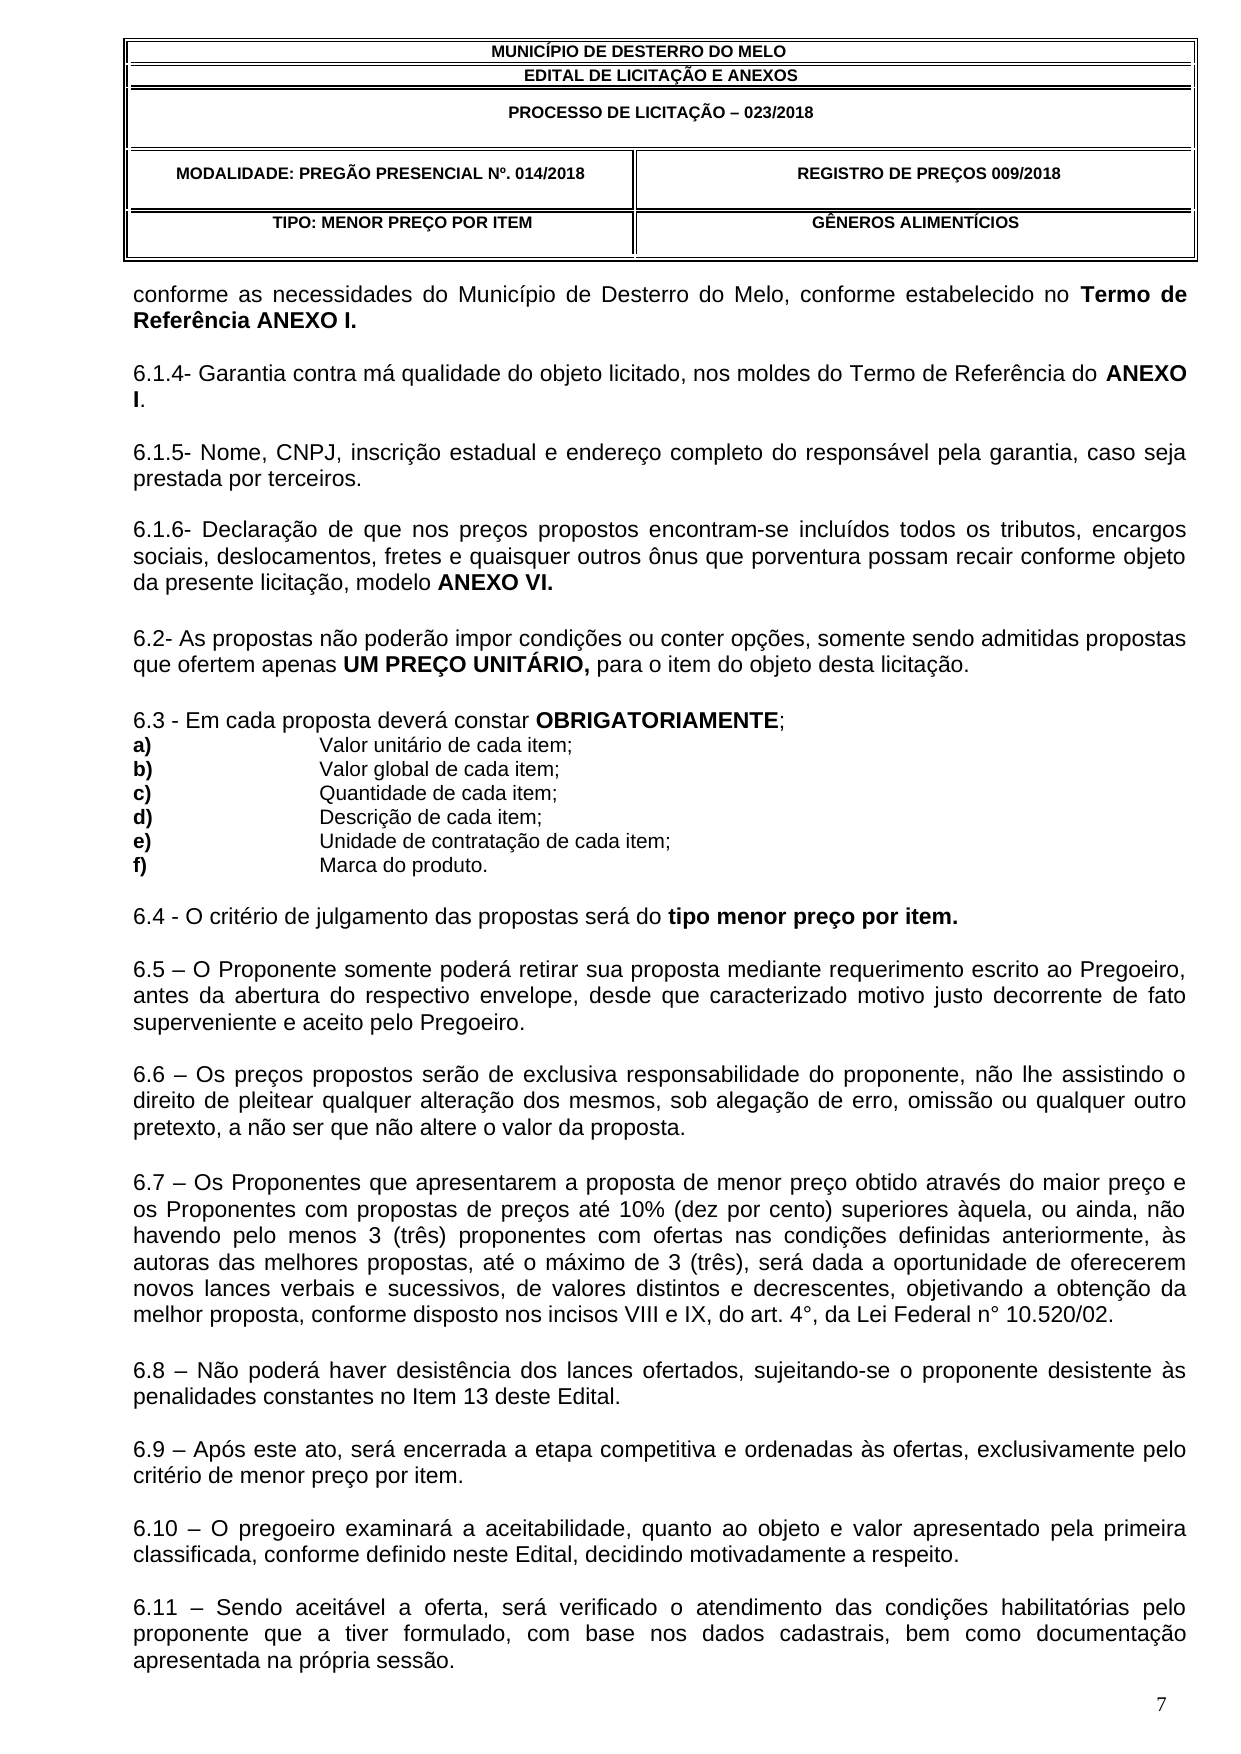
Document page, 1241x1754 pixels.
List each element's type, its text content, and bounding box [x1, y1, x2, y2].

list Quantidade de cada item; [133, 781, 1187, 805]
list Valor global de cada item; [133, 757, 1187, 781]
list Unidade de contratação de cada item; [133, 829, 1187, 853]
text 6.4 - O critério de julgamento das propostas será do tipo menor preço por item. [133, 903, 1187, 929]
text 6.2- As propostas não poderão impor condições ou conter opções, somente sendo admitidas propostas que ofertem apenas UM PREÇO UNITÁRIO, para o item do objeto desta licitação. [133, 625, 1187, 677]
text 6.8 – Não poderá haver desistência dos lances ofertados, sujeitando-se o proponente desistente às penalidades constantes no Item 13 deste Edital. [133, 1357, 1187, 1409]
list Marca do produto. [133, 853, 1187, 877]
text 6.1.5- Nome, CNPJ, inscrição estadual e endereço completo do responsável pela garantia, caso seja prestada por terceiros. [133, 439, 1187, 491]
text 6.9 – Após este ato, será encerrada a etapa competitiva e ordenadas às ofertas, exclusivamente pelo critério de menor preço por item. [133, 1436, 1187, 1488]
list Valor unitário de cada item; [133, 733, 1187, 757]
text 6.11 – Sendo aceitável a oferta, será verificado o atendimento das condições habilitatórias pelo proponente que a tiver formulado, com base nos dados cadastrais, bem como documentação apresentada na própria sessão. [133, 1594, 1187, 1673]
list Descrição de cada item; [133, 805, 1187, 829]
text 6.7 – Os Proponentes que apresentarem a proposta de menor preço obtido através do maior preço e os Proponentes com propostas de preços até 10% (dez por cento) superiores àquela, ou ainda, não havendo pelo menos 3 (três) proponentes com ofertas nas condições definidas anteriormente, às autoras das melhores propostas, até o máximo de 3 (três), será dada a oportunidade de oferecerem novos lances verbais e sucessivos, de valores distintos e decrescentes, objetivando a obtenção da melhor proposta, conforme disposto nos incisos VIII e IX, do art. 4°, da Lei Federal n° 10.520/02. [133, 1169, 1187, 1327]
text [133, 281, 1187, 333]
text 6.3 - Em cada proposta deverá constar OBRIGATORIAMENTE; [133, 707, 1187, 733]
text 6.1.4- Garantia contra má qualidade do objeto licitado, nos moldes do Termo de Referência do ANEXO I. [133, 360, 1187, 412]
text 6.1.6- Declaração de que nos preços propostos encontram-se incluídos todos os tributos, encargos sociais, deslocamentos, fretes e quaisquer outros ônus que porventura possam recair conforme objeto da presente licitação, modelo ANEXO VI. [133, 516, 1187, 596]
text 6.5 – O Proponente somente poderá retirar sua proposta mediante requerimento escrito ao Pregoeiro, antes da abertura do respectivo envelope, desde que caracterizado motivo justo decorrente de fato superveniente e aceito pelo Pregoeiro. [133, 956, 1187, 1035]
text 6.10 – O pregoeiro examinará a aceitabilidade, quanto ao objeto e valor apresentado pela primeira classificada, conforme definido neste Edital, decidindo motivadamente a respeito. [133, 1515, 1187, 1567]
text 6.6 – Os preços propostos serão de exclusiva responsabilidade do proponente, não lhe assistindo o direito de pleitear qualquer alteração dos mesmos, sob alegação de erro, omissão ou qualquer outro pretexto, a não ser que não altere o valor da proposta. [133, 1061, 1187, 1140]
